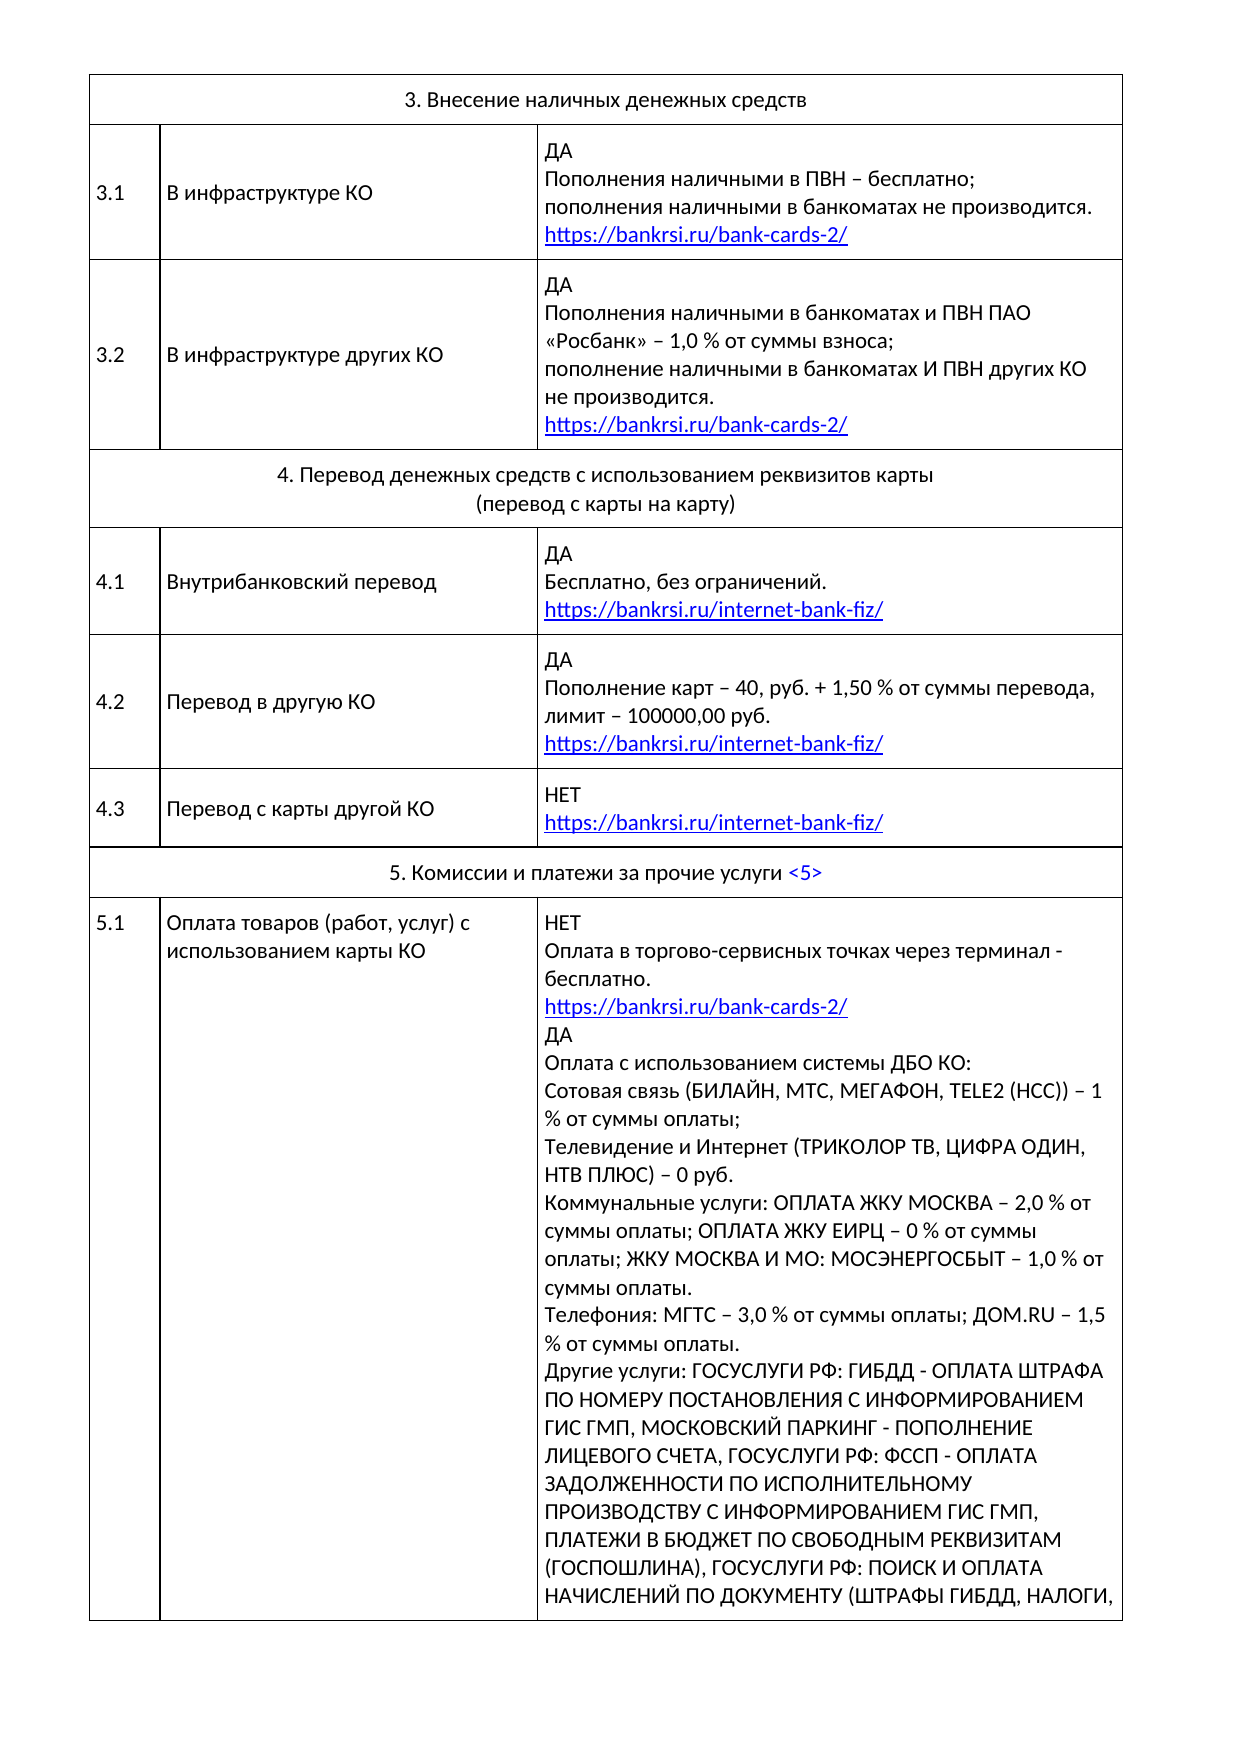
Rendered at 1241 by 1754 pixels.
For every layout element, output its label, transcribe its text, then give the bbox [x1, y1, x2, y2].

table_cell ДА Пополнения наличными в ПВН – бесплатно; пополнения наличными в банкоматах не производится. https://bankrsi.ru/bank-cards-2/ [538, 125, 1122, 258]
table_cell НЕТ https://bankrsi.ru/internet-bank-fiz/ [538, 769, 1122, 846]
table_cell Перевод в другую КО [161, 635, 537, 768]
table_cell 4.2 [90, 635, 159, 768]
table_cell 5.1 [90, 898, 159, 1619]
table_cell Перевод с карты другой КО [161, 769, 537, 846]
table_cell ДА Бесплатно, без ограничений. https://bankrsi.ru/internet-bank-fiz/ [538, 528, 1122, 634]
table_cell ДА Пополнение карт – 40, руб. + 1,50 % от суммы перевода, лимит – 100000,00 руб. https://bankrsi.ru/internet-bank-fiz/ [538, 635, 1122, 768]
table_cell 3.1 [90, 125, 159, 258]
table_cell 4. Перевод денежных средств с использованием реквизитов карты (перевод с карты на карту) [90, 450, 1122, 527]
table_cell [538, 898, 1122, 1619]
table_cell Внутрибанковский перевод [161, 528, 537, 634]
table_cell В инфраструктуре КО [161, 125, 537, 258]
table_cell 3.2 [90, 260, 159, 449]
table_cell В инфраструктуре других КО [161, 260, 537, 449]
table_cell 4.1 [90, 528, 159, 634]
table_cell 4.3 [90, 769, 159, 846]
table_cell 5. Комиссии и платежи за прочие услуги <5> [90, 848, 1122, 897]
table_cell ДА Пополнения наличными в банкоматах и ПВН ПАО «Росбанк» – 1,0 % от суммы взноса; пополнение наличными в банкоматах И ПВН других КО не производится. https://bankrsi.ru/bank-cards-2/ [538, 260, 1122, 449]
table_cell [161, 898, 537, 1619]
table_cell 3. Внесение наличных денежных средств [90, 75, 1122, 124]
